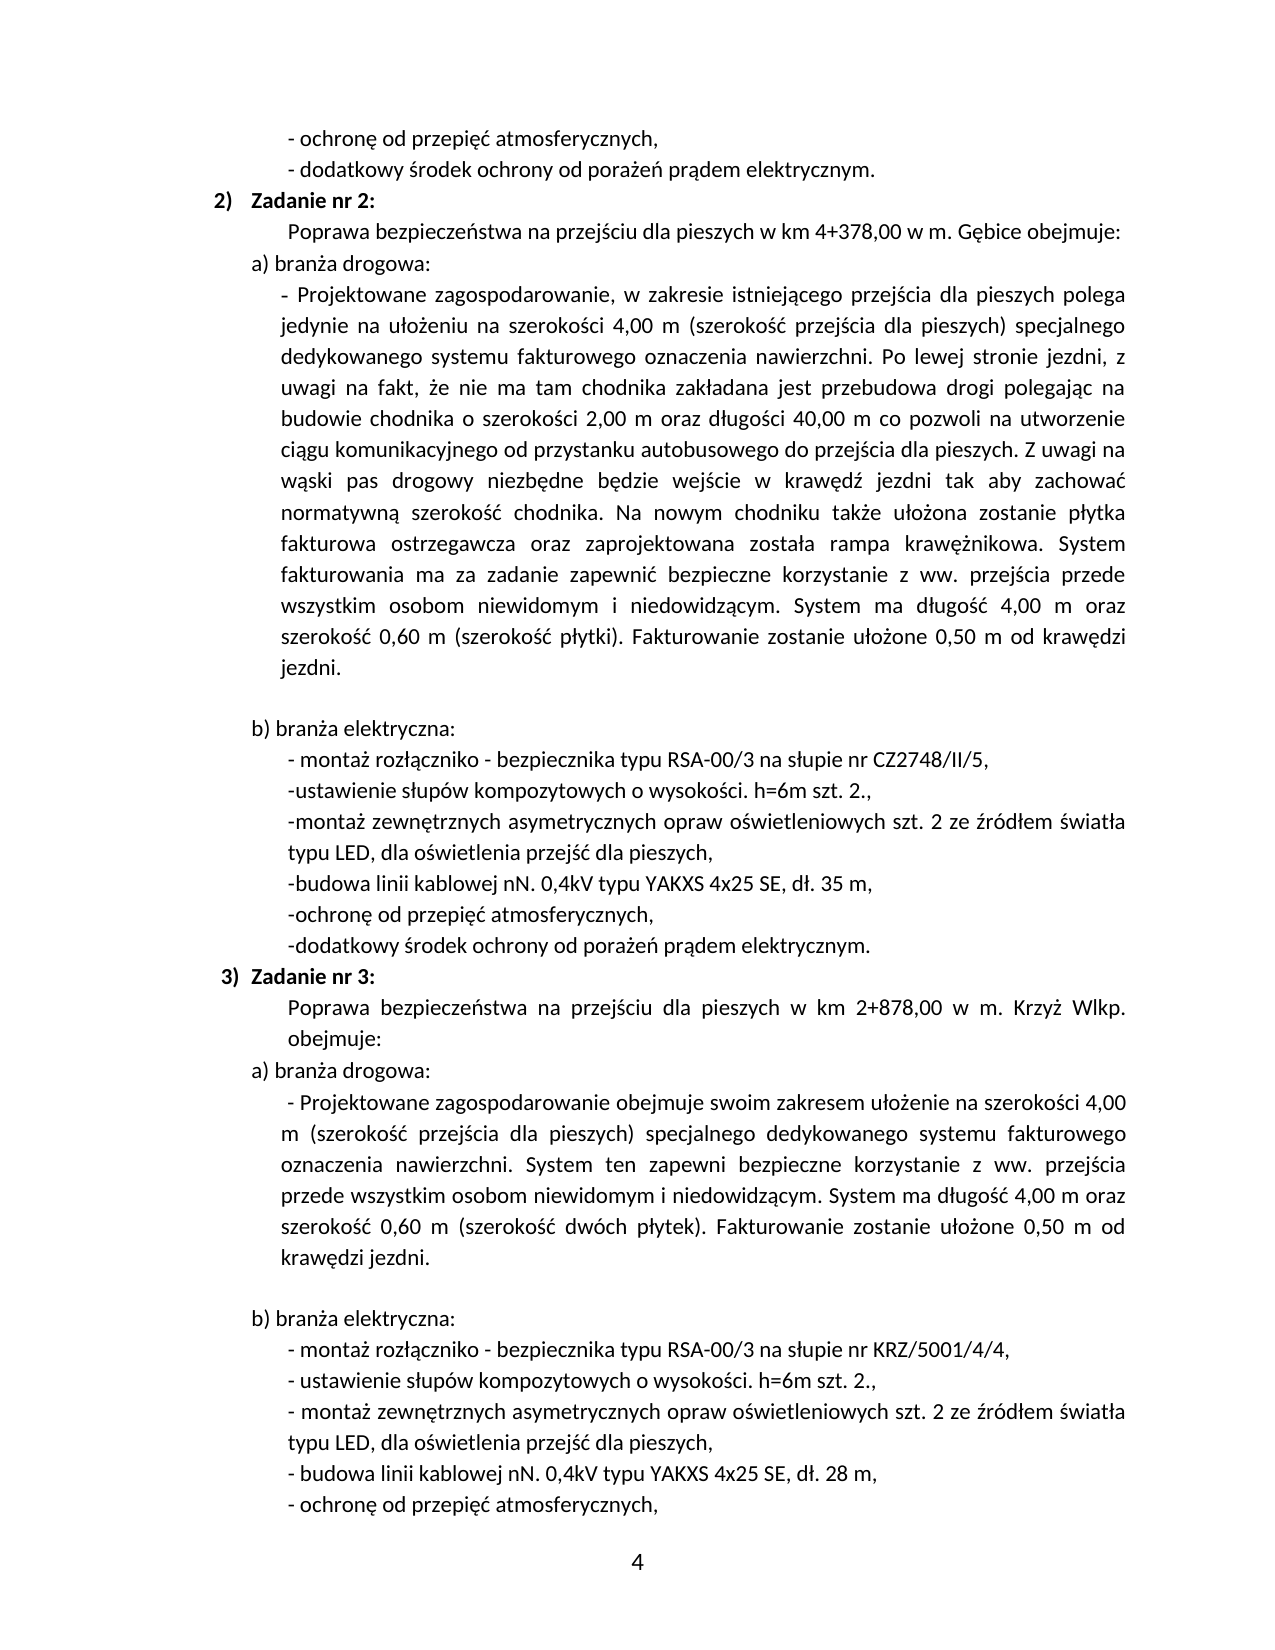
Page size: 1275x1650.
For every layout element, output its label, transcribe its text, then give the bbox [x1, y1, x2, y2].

text - Projektowane zagospodarowanie, w zakresie istniejącego przejścia dla pieszych polega jedynie na ułożeniu na szerokości 4,00 m (szerokość przejścia dla pieszych) specjalnego dedykowanego systemu fakturowego oznaczenia nawierzchni. Po lewej stronie jezdni, z uwagi na fakt, że nie ma tam chodnika zakładana jest przebudowa drogi polegając na budowie chodnika o szerokości 2,00 m oraz długości 40,00 m co pozwoli na utworzenie ciągu komunikacyjnego od przystanku autobusowego do przejścia dla pieszych. Z uwagi na wąski pas drogowy niezbędne będzie wejście w krawędź jezdni tak aby zachować normatywną szerokość chodnika. Na nowym chodniku także ułożona zostanie płytka fakturowa ostrzegawcza oraz zaprojektowana została rampa krawężnikowa. System fakturowania ma za zadanie zapewnić bezpieczne korzystanie z ww. przejścia przede wszystkim osobom niewidomym i niedowidzącym. System ma długość 4,00 m oraz szerokość 0,60 m (szerokość płytki). Fakturowanie zostanie ułożone 0,50 m od krawędzi jezdni. [281, 280, 1127, 681]
list b) branża elektryczna: [251, 714, 1127, 742]
list - montaż zewnętrznych asymetrycznych opraw oświetleniowych szt. 2 ze źródłem światła typu LED, dla oświetlenia przejść dla pieszych, [288, 1397, 1127, 1456]
list - ustawienie słupów kompozytowych o wysokości. h=6m szt. 2., [288, 1366, 1127, 1394]
list - budowa linii kablowej nN. 0,4kV typu YAKXS 4x25 SE, dł. 35 m, [288, 869, 1127, 897]
list - dodatkowy środek ochrony od porażeń prądem elektrycznym. [288, 155, 1127, 183]
list - ochronę od przepięć atmosferycznych, [288, 1490, 1127, 1518]
list Zadanie nr 2: [214, 186, 1127, 214]
text a) branża drogowa: [251, 1056, 1127, 1084]
list - montaż zewnętrznych asymetrycznych opraw oświetleniowych szt. 2 ze źródłem światła typu LED, dla oświetlenia przejść dla pieszych, [288, 807, 1127, 866]
list - dodatkowy środek ochrony od porażeń prądem elektrycznym. [288, 931, 1127, 959]
text - Projektowane zagospodarowanie obejmuje swoim zakresem ułożenie na szerokości 4,00 m (szerokość przejścia dla pieszych) specjalnego dedykowanego systemu fakturowego oznaczenia nawierzchni. System ten zapewni bezpieczne korzystanie z ww. przejścia przede wszystkim osobom niewidomym i niedowidzącym. System ma długość 4,00 m oraz szerokość 0,60 m (szerokość dwóch płytek). Fakturowanie zostanie ułożone 0,50 m od krawędzi jezdni. [281, 1088, 1127, 1271]
list Poprawa bezpieczeństwa na przejściu dla pieszych w km 2+878,00 w m. Krzyż Wlkp. obejmuje: [288, 993, 1127, 1052]
list Zadanie nr 3: [221, 962, 1127, 990]
list - ochronę od przepięć atmosferycznych, [288, 900, 1127, 928]
list b) branża elektryczna: [251, 1304, 1127, 1332]
list - ustawienie słupów kompozytowych o wysokości. h=6m szt. 2., [288, 776, 1127, 804]
list - montaż rozłączniko - bezpiecznika typu RSA-00/3 na słupie nr KRZ/5001/4/4, [288, 1335, 1127, 1363]
list - ochronę od przepięć atmosferycznych, [288, 124, 1127, 152]
list Poprawa bezpieczeństwa na przejściu dla pieszych w km 4+378,00 w m. Gębice obejmuje: [288, 217, 1127, 245]
list - montaż rozłączniko - bezpiecznika typu RSA-00/3 na słupie nr CZ2748/II/5, [288, 745, 1127, 773]
list - budowa linii kablowej nN. 0,4kV typu YAKXS 4x25 SE, dł. 28 m, [288, 1459, 1127, 1487]
text a) branża drogowa: [251, 249, 1127, 277]
